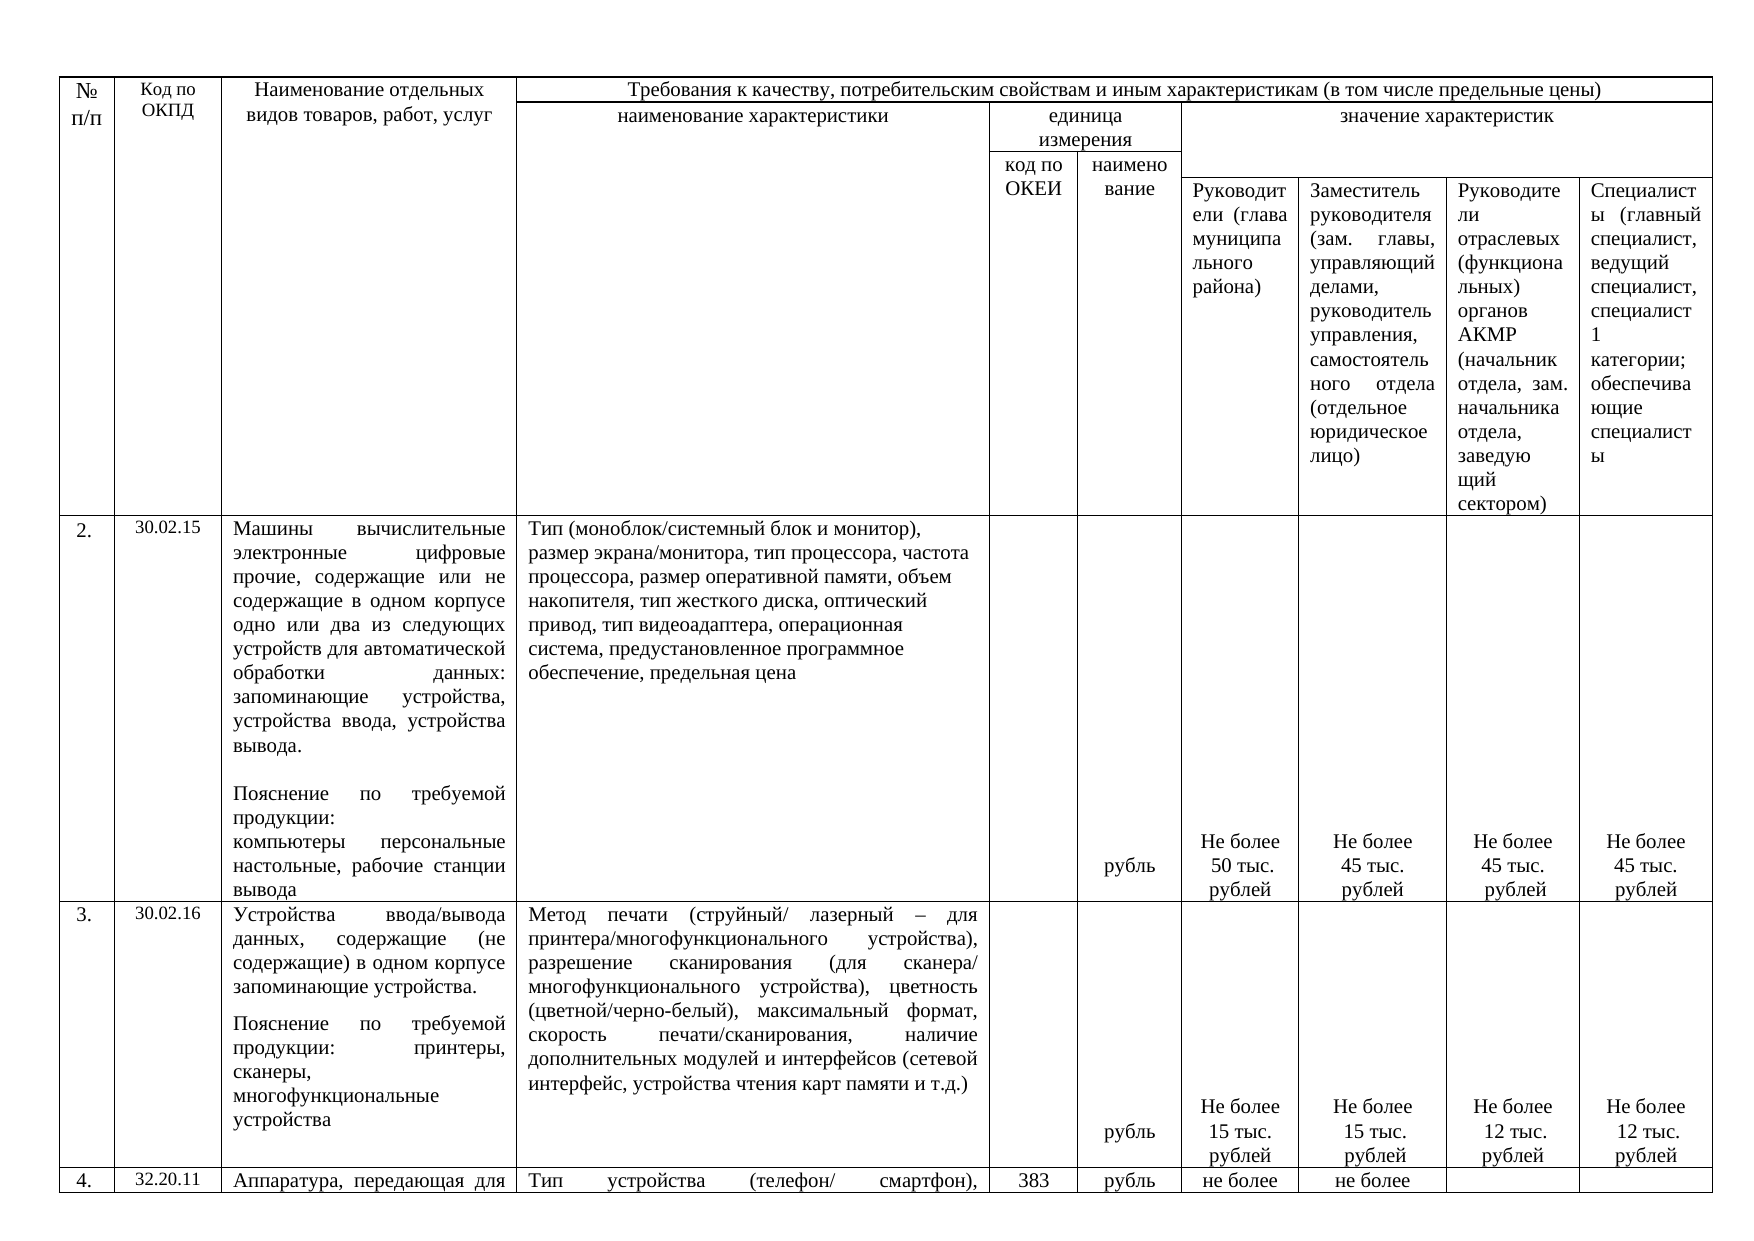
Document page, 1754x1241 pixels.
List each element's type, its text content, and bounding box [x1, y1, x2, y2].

table_header Код по ОКПД [115, 78, 221, 515]
table_cell Заместитель руководителя (зам. главы, управляющий делами, руководитель управления, самостоятельного отдела (отдельное юридическое лицо) [1299, 178, 1446, 515]
table_cell не более 15 тыс. рублей [1299, 1168, 1446, 1192]
table_cell [1447, 1168, 1579, 1192]
table_cell Руководители (глава муниципального района) [1182, 178, 1298, 515]
table_cell [60, 902, 114, 1167]
table_cell Специалисты (главный специалист, ведущий специалист, специалист 1 категории; обеспечивающие специалисты [1580, 178, 1712, 515]
table_cell [990, 902, 1077, 1167]
table_cell значение характеристик [1182, 103, 1712, 177]
table_cell рубль [1078, 902, 1181, 1167]
table_cell наименование [1078, 152, 1181, 515]
table_cell Метод печати (струйный/ лазерный – для принтера/многофункционального устройства), разрешение сканирования (для сканера/ многофункционального устройства), цветность (цветной/черно-белый), максимальный формат, скорость печати/сканирования, наличие дополнительных модулей и интерфейсов (сетевой интерфейс, устройства чтения карт памяти и т.д.) [517, 902, 989, 1167]
table_cell Руководители отраслевых (функциональных) органов АКМР (начальник отдела, зам. начальника отдела, заведую щий сектором) [1447, 178, 1579, 515]
table_cell 30.02.15 [115, 516, 221, 901]
table_cell 30.02.16 [115, 902, 221, 1167]
table_cell Не более 45 тыс. рублей [1580, 516, 1712, 901]
table_cell [990, 516, 1077, 901]
table_cell код по ОКЕИ [990, 152, 1077, 515]
table_cell рубль [1078, 1168, 1181, 1192]
table_cell Тип (моноблок/системный блок и монитор), размер экрана/монитора, тип процессора, частота процессора, размер оперативной памяти, объем накопителя, тип жесткого диска, оптический привод, тип видеоадаптера, операционная система, предустановленное программное обеспечение, предельная цена [517, 516, 989, 901]
table_cell Машины вычислительные электронные цифровые прочие, содержащие или не содержащие в одном корпусе одно или два из следующих устройств для автоматической обработки данных: запоминающие устройства, устройства ввода, устройства вывода. Пояснение по требуемой продукции: компьютеры персональные настольные, рабочие станции вывода [222, 516, 516, 901]
table_cell [60, 516, 114, 901]
table_cell Не более 12 тыс. рублей [1447, 902, 1579, 1167]
table_cell наименование характеристики [517, 103, 989, 515]
table_cell [60, 1168, 114, 1192]
table_header Требования к качеству, потребительским свойствам и иным характеристикам (в том числе предельные цены) [517, 78, 1712, 101]
table_cell Не более 50 тыс. рублей [1182, 516, 1298, 901]
table_cell Не более 45 тыс. рублей [1447, 516, 1579, 901]
table_header Наименование отдельных видов товаров, работ, услуг [222, 78, 516, 515]
table_cell 383 [990, 1168, 1077, 1192]
table_cell [1580, 1168, 1712, 1192]
table_cell 32.20.11 [115, 1168, 221, 1192]
table_header № п/п [60, 78, 114, 515]
table_cell Устройства ввода/вывода данных, содержащие (не содержащие) в одном корпусе запоминающие устройства. Пояснение по требуемой продукции: принтеры, сканеры, многофункциональные устройства [222, 902, 516, 1167]
table_cell не более 15 тыс. рублей [1182, 1168, 1298, 1192]
table_cell Не более 15 тыс. рублей [1299, 902, 1446, 1167]
table_cell рубль [1078, 516, 1181, 901]
table_cell Не более 15 тыс. рублей [1182, 902, 1298, 1167]
table_cell Не более 45 тыс. рублей [1299, 516, 1446, 901]
table_cell Не более 12 тыс. рублей [1580, 902, 1712, 1167]
table_cell единица измерения [990, 103, 1181, 151]
